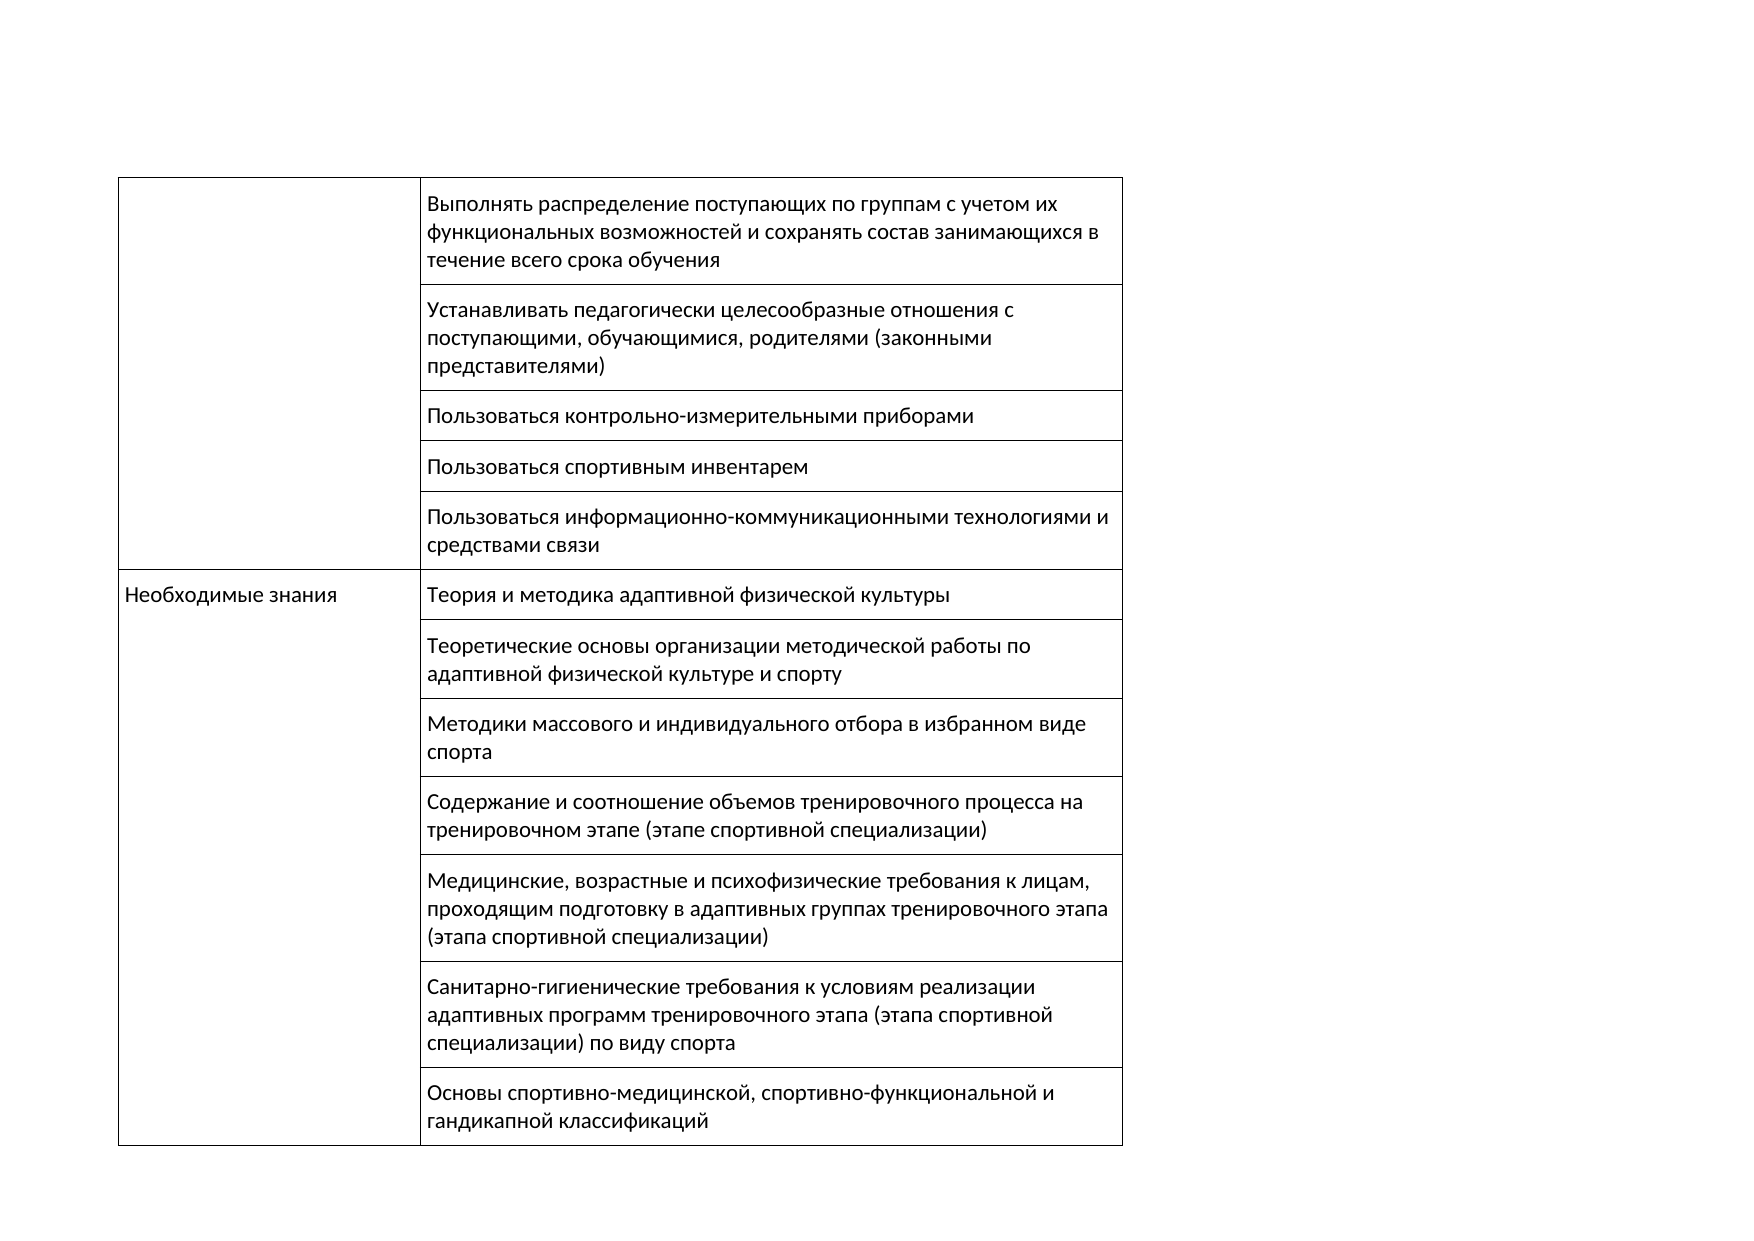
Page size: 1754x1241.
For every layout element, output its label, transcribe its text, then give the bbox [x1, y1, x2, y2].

table_cell Необходимые знания [119, 570, 420, 1145]
table_cell Теоретические основы организации методической работы по адаптивной физической культуре и спорту [421, 620, 1122, 697]
table_cell Пользоваться спортивным инвентарем [421, 441, 1122, 491]
table_cell Санитарно-гигиенические требования к условиям реализации адаптивных программ тренировочного этапа (этапа спортивной специализации) по виду спорта [421, 962, 1122, 1067]
table_cell Методики массового и индивидуального отбора в избранном виде спорта [421, 699, 1122, 776]
table_cell Пользоваться контрольно-измерительными приборами [421, 391, 1122, 440]
table_cell Выполнять распределение поступающих по группам с учетом их функциональных возможностей и сохранять состав занимающихся в течение всего срока обучения [421, 178, 1122, 283]
table_cell Теория и методика адаптивной физической культуры [421, 570, 1122, 619]
table_cell Пользоваться информационно-коммуникационными технологиями и средствами связи [421, 492, 1122, 569]
table_cell Содержание и соотношение объемов тренировочного процесса на тренировочном этапе (этапе спортивной специализации) [421, 777, 1122, 854]
table_cell Устанавливать педагогически целесообразные отношения с поступающими, обучающимися, родителями (законными представителями) [421, 285, 1122, 390]
table_cell Медицинские, возрастные и психофизические требования к лицам, проходящим подготовку в адаптивных группах тренировочного этапа (этапа спортивной специализации) [421, 855, 1122, 961]
table_cell Основы спортивно-медицинской, спортивно-функциональной и гандикапной классификаций [421, 1068, 1122, 1145]
